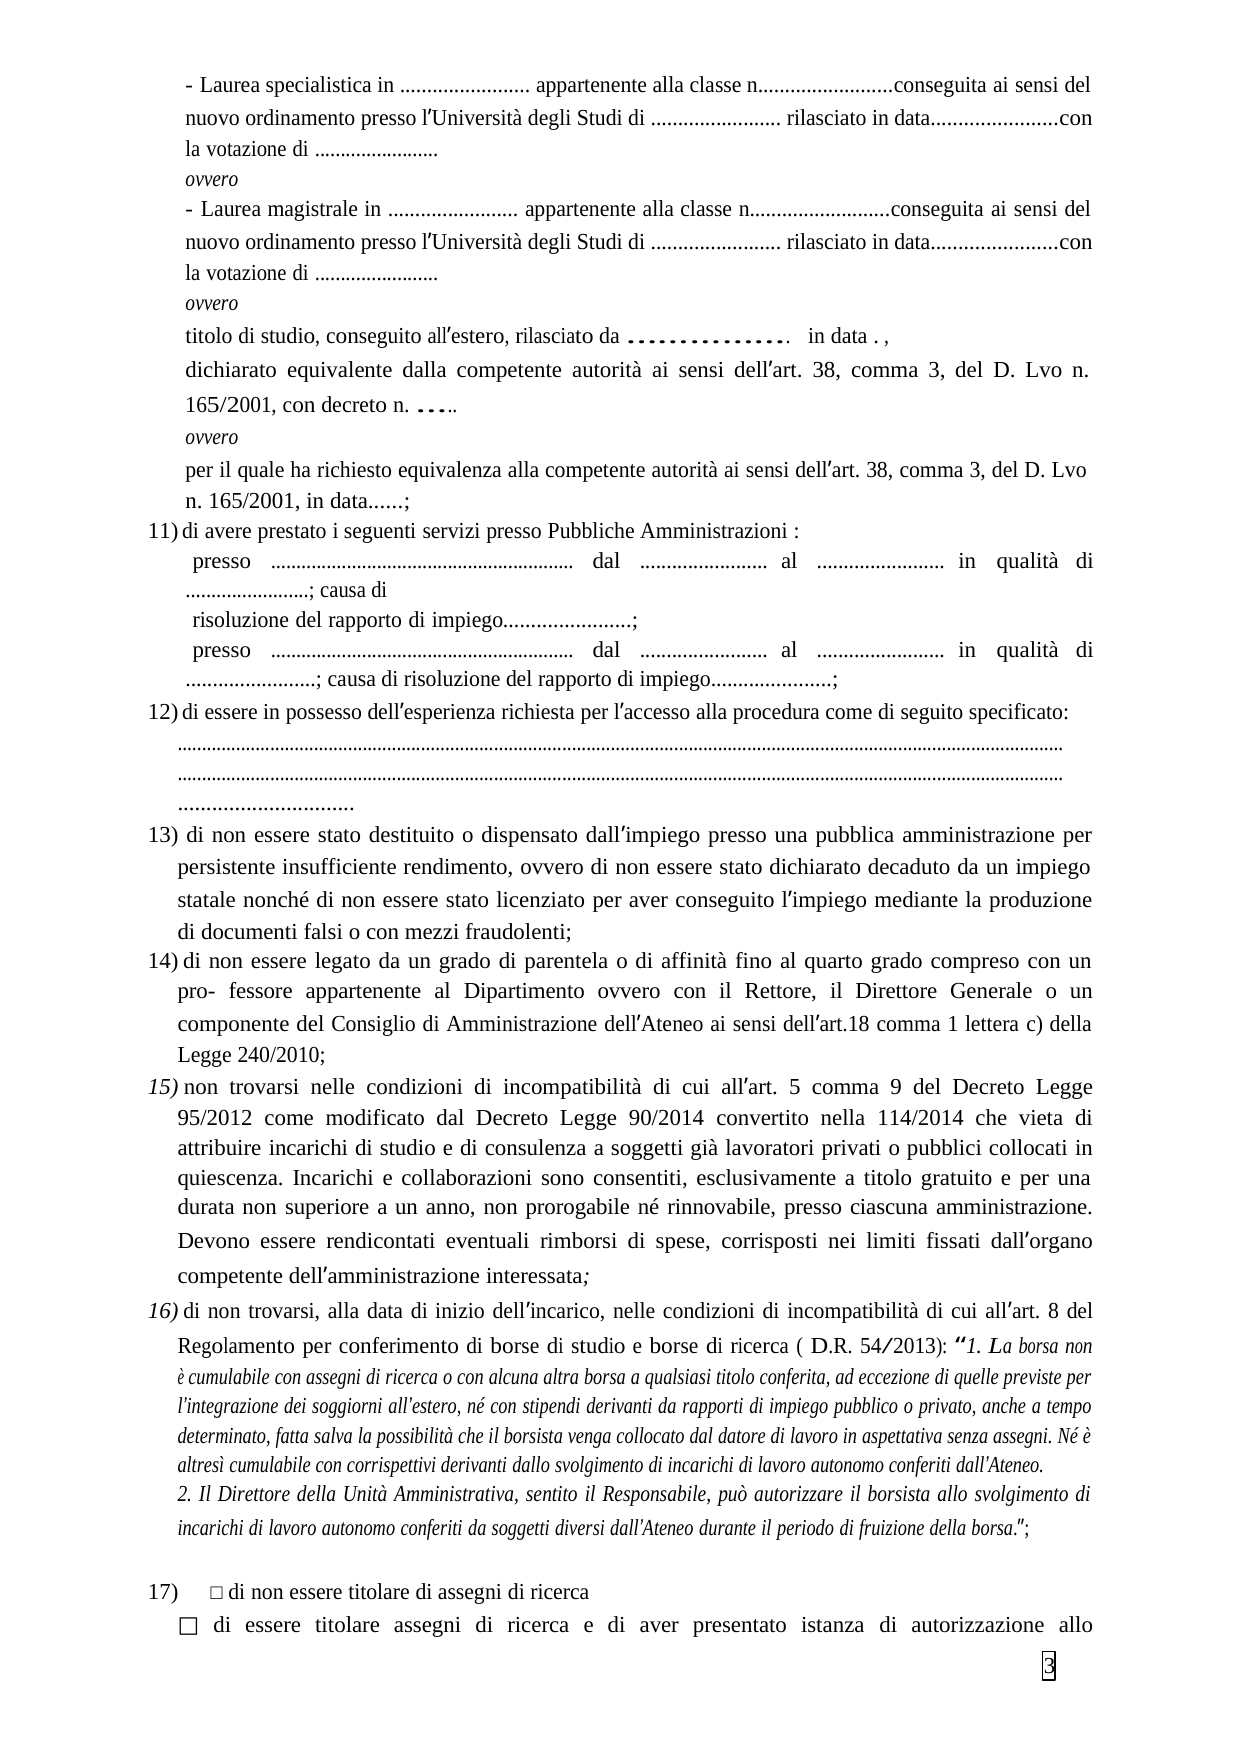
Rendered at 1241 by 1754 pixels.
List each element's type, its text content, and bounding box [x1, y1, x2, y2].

list Laurea magistrale in ........................ appartenente alla classe n. conseguita ai sensi del [185, 195, 1105, 221]
text ........................; causa di [185, 576, 1105, 602]
list di essere in possesso dell’esperienza richiesta per l’accesso alla procedura come di seguito specificato: [148, 695, 1105, 726]
text presso ............................................................ dal ........................ al ........................ in qualità di [192, 547, 1105, 573]
list di avere prestato i seguenti servizi presso Pubbliche Amministrazioni : [148, 517, 1105, 543]
list □ di non essere titolare di assegni di ricerca [148, 1578, 1105, 1605]
text ...................................................................................................................................................................................... [177, 729, 1105, 756]
text ovvero [185, 423, 1105, 450]
text la votazione di ........................ [185, 136, 1105, 162]
text ........................; causa di risoluzione del rapporto di impiego ; [185, 665, 1105, 692]
text dichiarato equivalente dalla competente autorità ai sensi dell’art. 38, comma 3, del D. Lvo n. 165/2001, con decreto n. ….. [185, 353, 1105, 419]
text ovvero [185, 165, 1105, 192]
text presso ............................................................ dal ........................ al ........................ in qualità di [192, 636, 1105, 662]
text la votazione di ........................ [185, 259, 1105, 286]
text ............................... [177, 789, 1105, 815]
text risoluzione del rapporto di impiego ; [192, 606, 1105, 632]
text 2. Il Direttore della Unità Amministrativa, sentito il Responsabile, può autorizzare il borsista allo svolgimento di incarichi di lavoro autonomo conferiti da soggetti diversi dall’Ateneo durante il periodo di fruizione della borsa.”; [177, 1480, 1093, 1542]
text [177, 1608, 1093, 1639]
text nuovo ordinamento presso l’Università degli Studi di ........................ rilasciato in data con [185, 101, 1105, 132]
list di non trovarsi, alla data di inizio dell’incarico, nelle condizioni di incompatibilità di cui all’art. 8 del Regolamento per conferimento di borse di studio e borse di ricerca ( D.R. 54/2013): “1. La borsa non è cumulabile con assegni di ricerca o con alcuna altra borsa a qualsiasi titolo conferita, ad eccezione di quelle previste per l’integrazione dei soggiorni all’estero, né con stipendi derivanti da rapporti di impiego pubblico o privato, anche a tempo determinato, fatta salva la possibilità che il borsista venga collocato dal datore di lavoro in aspettativa senza assegni. Né è altresì cumulabile con corrispettivi derivanti dallo svolgimento di incarichi di lavoro autonomo conferiti dall’Ateneo. [148, 1294, 1093, 1477]
list di non essere stato destituito o dispensato dall’impiego presso una pubblica amministrazione per persistente insufficiente rendimento, ovvero di non essere stato dichiarato decaduto da un impiego statale nonché di non essere stato licenziato per aver conseguito l’impiego mediante la produzione di documenti falsi o con mezzi fraudolenti; [148, 818, 1092, 944]
text nuovo ordinamento presso l’Università degli Studi di ........................ rilasciato in data con [185, 224, 1105, 256]
text per il quale ha richiesto equivalenza alla competente autorità ai sensi dell’art. 38, comma 3, del D. Lvo n. 165/2001, in data ; [185, 453, 1092, 514]
list Laurea specialistica in ........................ appartenente alla classe n. conseguita ai sensi del [185, 71, 1105, 98]
text ...................................................................................................................................................................................... [177, 759, 1105, 785]
text titolo di studio, conseguito all’estero, rilasciato da ……………. in data , [185, 318, 1105, 350]
list di non essere legato da un grado di parentela o di affinità fino al quarto grado compreso con un pro- fessore appartenente al Dipartimento ovvero con il Rettore, il Direttore Generale o un componente del Consiglio di Amministrazione dell’Ateneo ai sensi dell’art.18 comma 1 lettera c) della Legge 240/2010; [148, 948, 1093, 1067]
list non trovarsi nelle condizioni di incompatibilità di cui all’art. 5 comma 9 del Decreto Legge 95/2012 come modificato dal Decreto Legge 90/2014 convertito nella 114/2014 che vieta di attribuire incarichi di studio e di consulenza a soggetti già lavoratori privati o pubblici collocati in quiescenza. Incarichi e collaborazioni sono consentiti, esclusivamente a titolo gratuito e per una durata non superiore a un anno, non prorogabile né rinnovabile, presso ciascuna amministrazione. Devono essere rendicontati eventuali rimborsi di spese, corrisposti nei limiti fissati dall’organo competente dell’amministrazione interessata; [148, 1070, 1093, 1290]
text ovvero [185, 289, 1105, 315]
